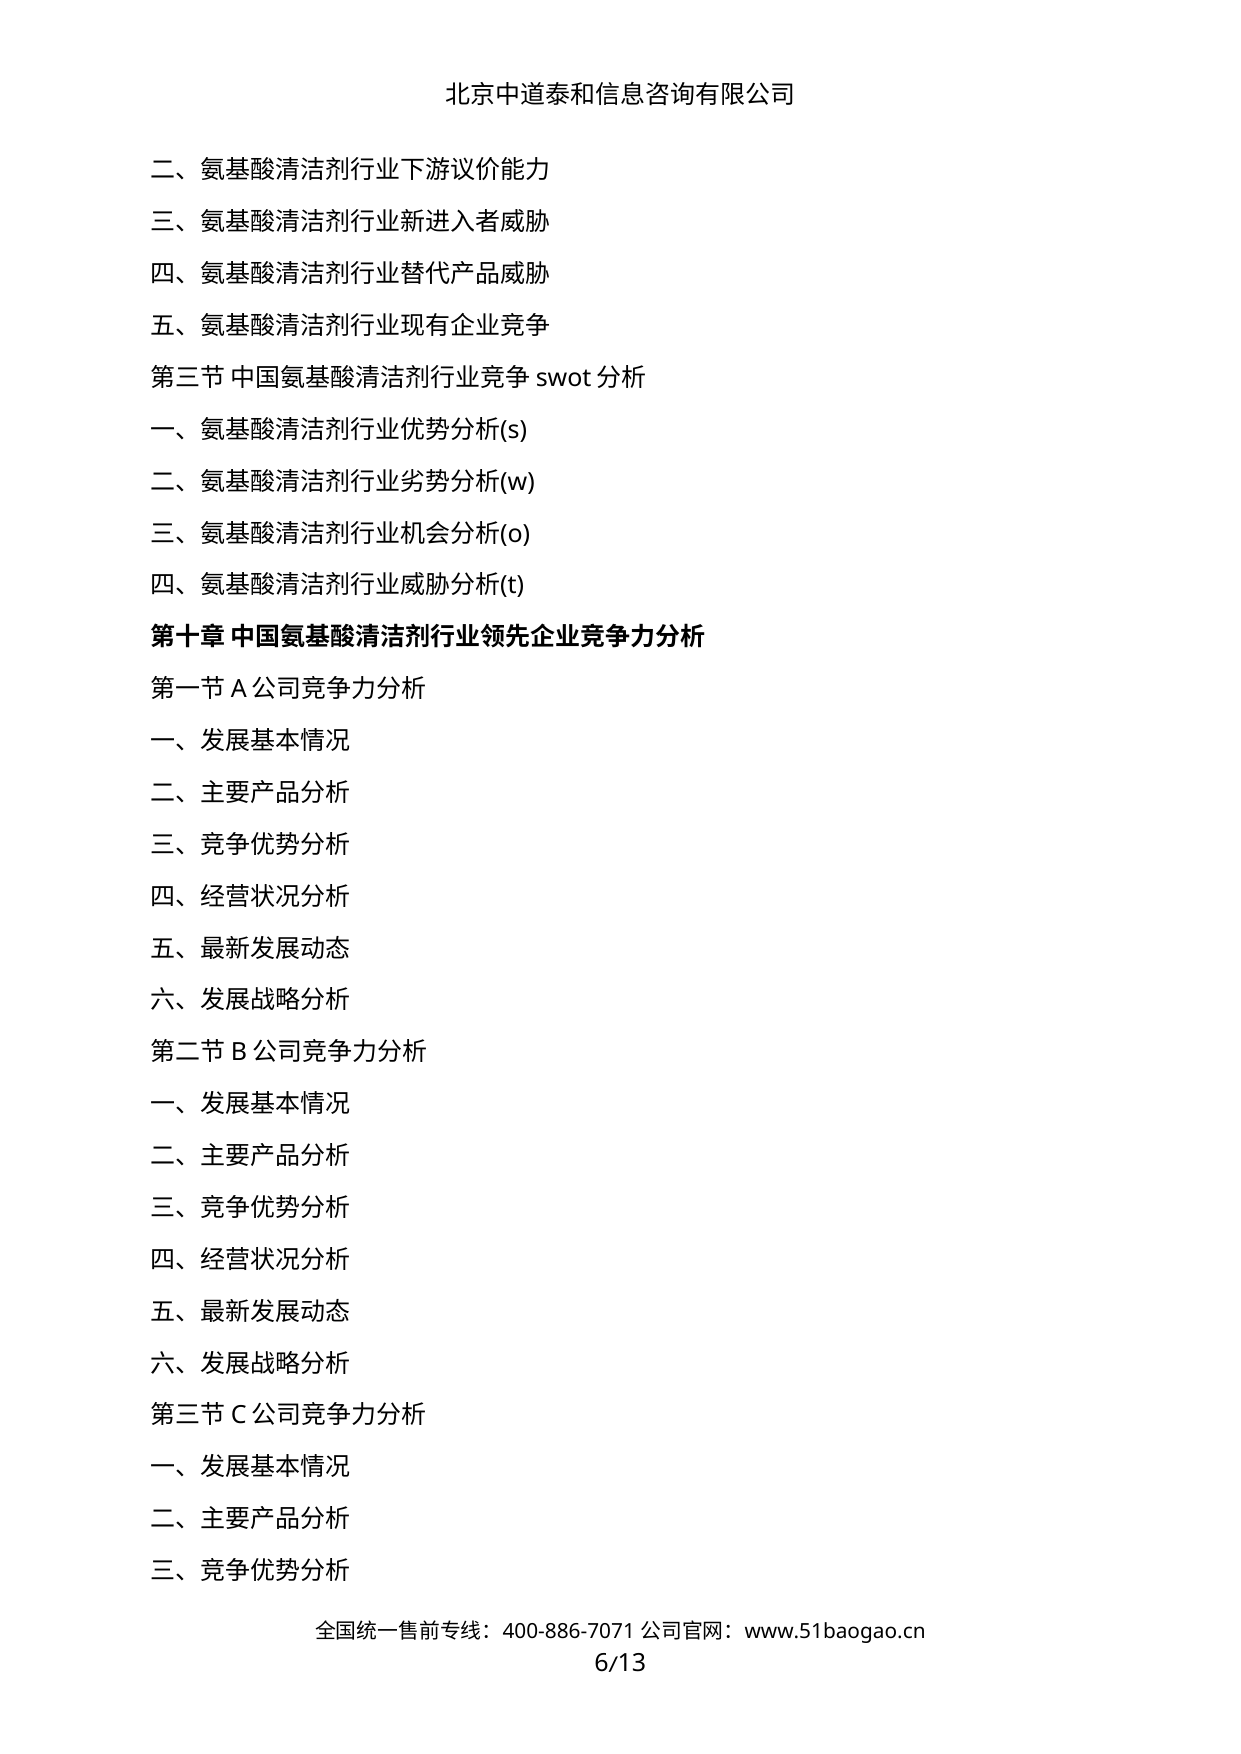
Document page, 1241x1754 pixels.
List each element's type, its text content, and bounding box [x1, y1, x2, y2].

text 第十章 中国氨基酸清洁剂行业领先企业竞争力分析 [150, 617, 1090, 653]
text 第三节 中国氨基酸清洁剂行业竞争swot分析 [150, 357, 1090, 394]
text 六、发展战略分析 [150, 980, 1090, 1016]
text 五、最新发展动态 [150, 928, 1090, 964]
text 二、主要产品分析 [150, 772, 1090, 809]
text 五、氨基酸清洁剂行业现有企业竞争 [150, 306, 1090, 342]
text 三、竞争优势分析 [150, 1187, 1090, 1224]
text 一、发展基本情况 [150, 1447, 1090, 1483]
text 二、主要产品分析 [150, 1136, 1090, 1172]
text 二、氨基酸清洁剂行业下游议价能力 [150, 150, 1090, 186]
text 三、竞争优势分析 [150, 1551, 1090, 1587]
text 三、竞争优势分析 [150, 824, 1090, 861]
text 一、氨基酸清洁剂行业优势分析(s) [150, 409, 1090, 446]
text 三、氨基酸清洁剂行业新进入者威胁 [150, 202, 1090, 238]
text 一、发展基本情况 [150, 1084, 1090, 1120]
text 二、氨基酸清洁剂行业劣势分析(w) [150, 461, 1090, 497]
text 第三节 C公司竞争力分析 [150, 1395, 1090, 1431]
text 四、经营状况分析 [150, 1239, 1090, 1276]
text 四、氨基酸清洁剂行业替代产品威胁 [150, 254, 1090, 290]
text 一、发展基本情况 [150, 721, 1090, 757]
text 六、发展战略分析 [150, 1343, 1090, 1379]
text 二、主要产品分析 [150, 1499, 1090, 1535]
text 四、经营状况分析 [150, 876, 1090, 912]
text 第二节 B公司竞争力分析 [150, 1032, 1090, 1068]
text 第一节 A公司竞争力分析 [150, 669, 1090, 705]
text 五、最新发展动态 [150, 1291, 1090, 1327]
text 四、氨基酸清洁剂行业威胁分析(t) [150, 565, 1090, 601]
text 三、氨基酸清洁剂行业机会分析(o) [150, 513, 1090, 549]
